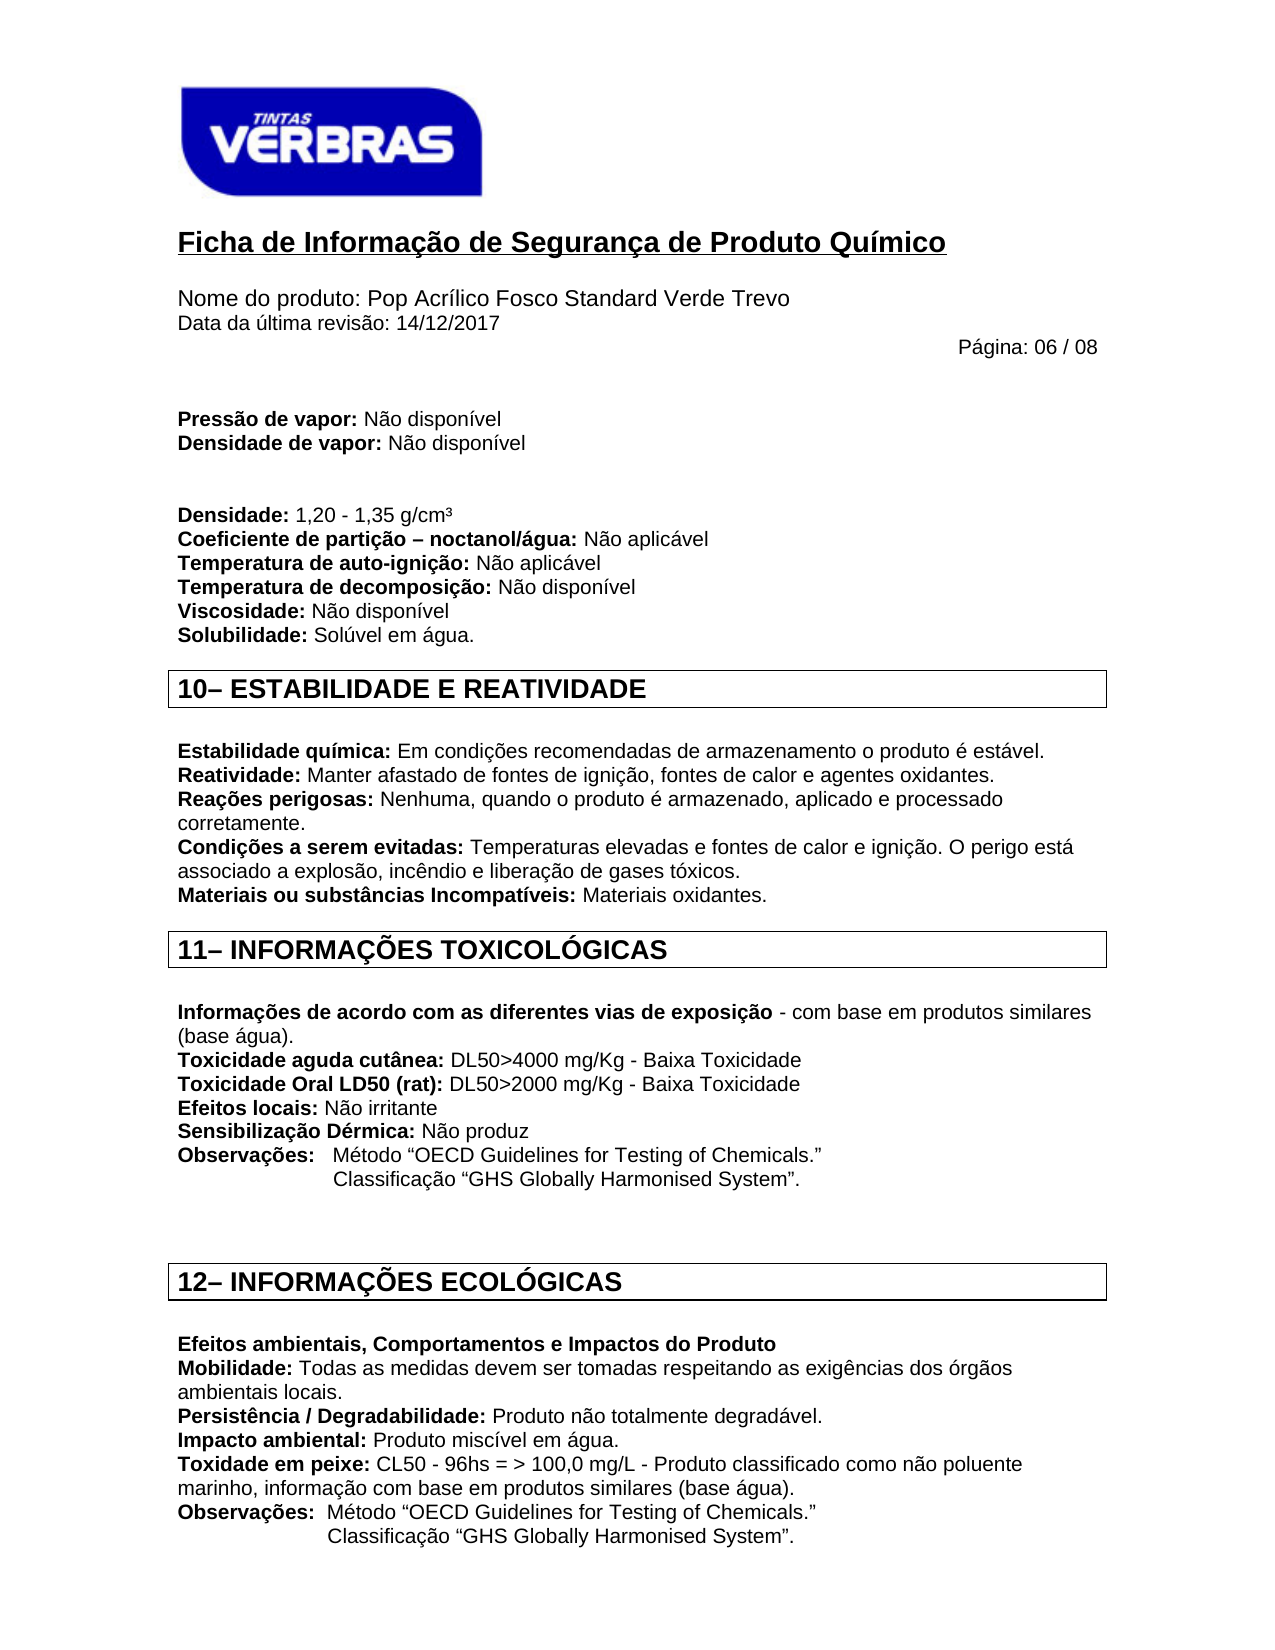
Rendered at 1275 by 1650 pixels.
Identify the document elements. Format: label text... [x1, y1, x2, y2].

text Densidade de vapor: Não disponível [177, 431, 1098, 455]
text Condições a serem evitadas: Temperaturas elevadas e fontes de calor e ignição. O perigo está associado a explosão, incêndio e liberação de gases tóxicos. [177, 835, 1098, 883]
picture [177, 73, 487, 216]
text 12– INFORMAÇÕES ECOLÓGICAS [169, 1264, 1106, 1299]
text Densidade: 1,20 - 1,35 g/cm³ [177, 503, 1098, 527]
text Informações de acordo com as diferentes vias de exposição - com base em produtos similares (base água). [177, 999, 1098, 1047]
text Estabilidade química: Em condições recomendadas de armazenamento o produto é estável. [177, 739, 1098, 763]
text Materiais ou substâncias Incompatíveis: Materiais oxidantes. [177, 883, 1098, 907]
text Pressão de vapor: Não disponível [177, 407, 1098, 431]
text Efeitos ambientais, Comportamentos e Impactos do Produto [177, 1332, 1098, 1356]
text Página: 06 / 08 [177, 335, 1098, 359]
text Mobilidade: Todas as medidas devem ser tomadas respeitando as exigências dos órgãos [177, 1356, 1098, 1380]
text Viscosidade: Não disponível [177, 598, 1098, 622]
text ambientais locais. [177, 1380, 1098, 1404]
text Toxidade em peixe: CL50 - 96hs = > 100,0 mg/L - Produto classificado como não poluente marinho, informação com base em produtos similares (base água). [177, 1452, 1098, 1499]
text Reatividade: Manter afastado de fontes de ignição, fontes de calor e agentes oxidantes. [177, 763, 1098, 787]
text Temperatura de auto-ignição: Não aplicável [177, 551, 1098, 574]
text Efeitos locais: Não irritante [177, 1095, 1098, 1119]
text Impacto ambiental: Produto miscível em água. [177, 1428, 1098, 1452]
text 11– INFORMAÇÕES TOXICOLÓGICAS [169, 932, 1106, 967]
text 10– ESTABILIDADE E REATIVIDADE [169, 671, 1106, 707]
text Temperatura de decomposição: Não disponível [177, 574, 1098, 598]
text Classificação “GHS Globally Harmonised System”. [177, 1167, 1098, 1191]
text Observações: Método “OECD Guidelines for Testing of Chemicals.” [177, 1499, 1098, 1523]
text Solubilidade: Solúvel em água. [177, 622, 1098, 646]
text Reações perigosas: Nenhuma, quando o produto é armazenado, aplicado e processado [177, 787, 1098, 811]
text Coeficiente de partição – noctanol/água: Não aplicável [177, 527, 1098, 551]
text Persistência / Degradabilidade: Produto não totalmente degradável. [177, 1404, 1098, 1428]
text Sensibilização Dérmica: Não produz [177, 1119, 1098, 1143]
text Toxicidade aguda cutânea: DL50>4000 mg/Kg - Baixa Toxicidade [177, 1047, 1098, 1071]
text Observações: Método “OECD Guidelines for Testing of Chemicals.” [177, 1143, 1098, 1167]
text Classificação “GHS Globally Harmonised System”. [177, 1523, 1098, 1547]
text Toxicidade Oral LD50 (rat): DL50>2000 mg/Kg - Baixa Toxicidade [177, 1071, 1098, 1095]
text corretamente. [177, 811, 1098, 835]
